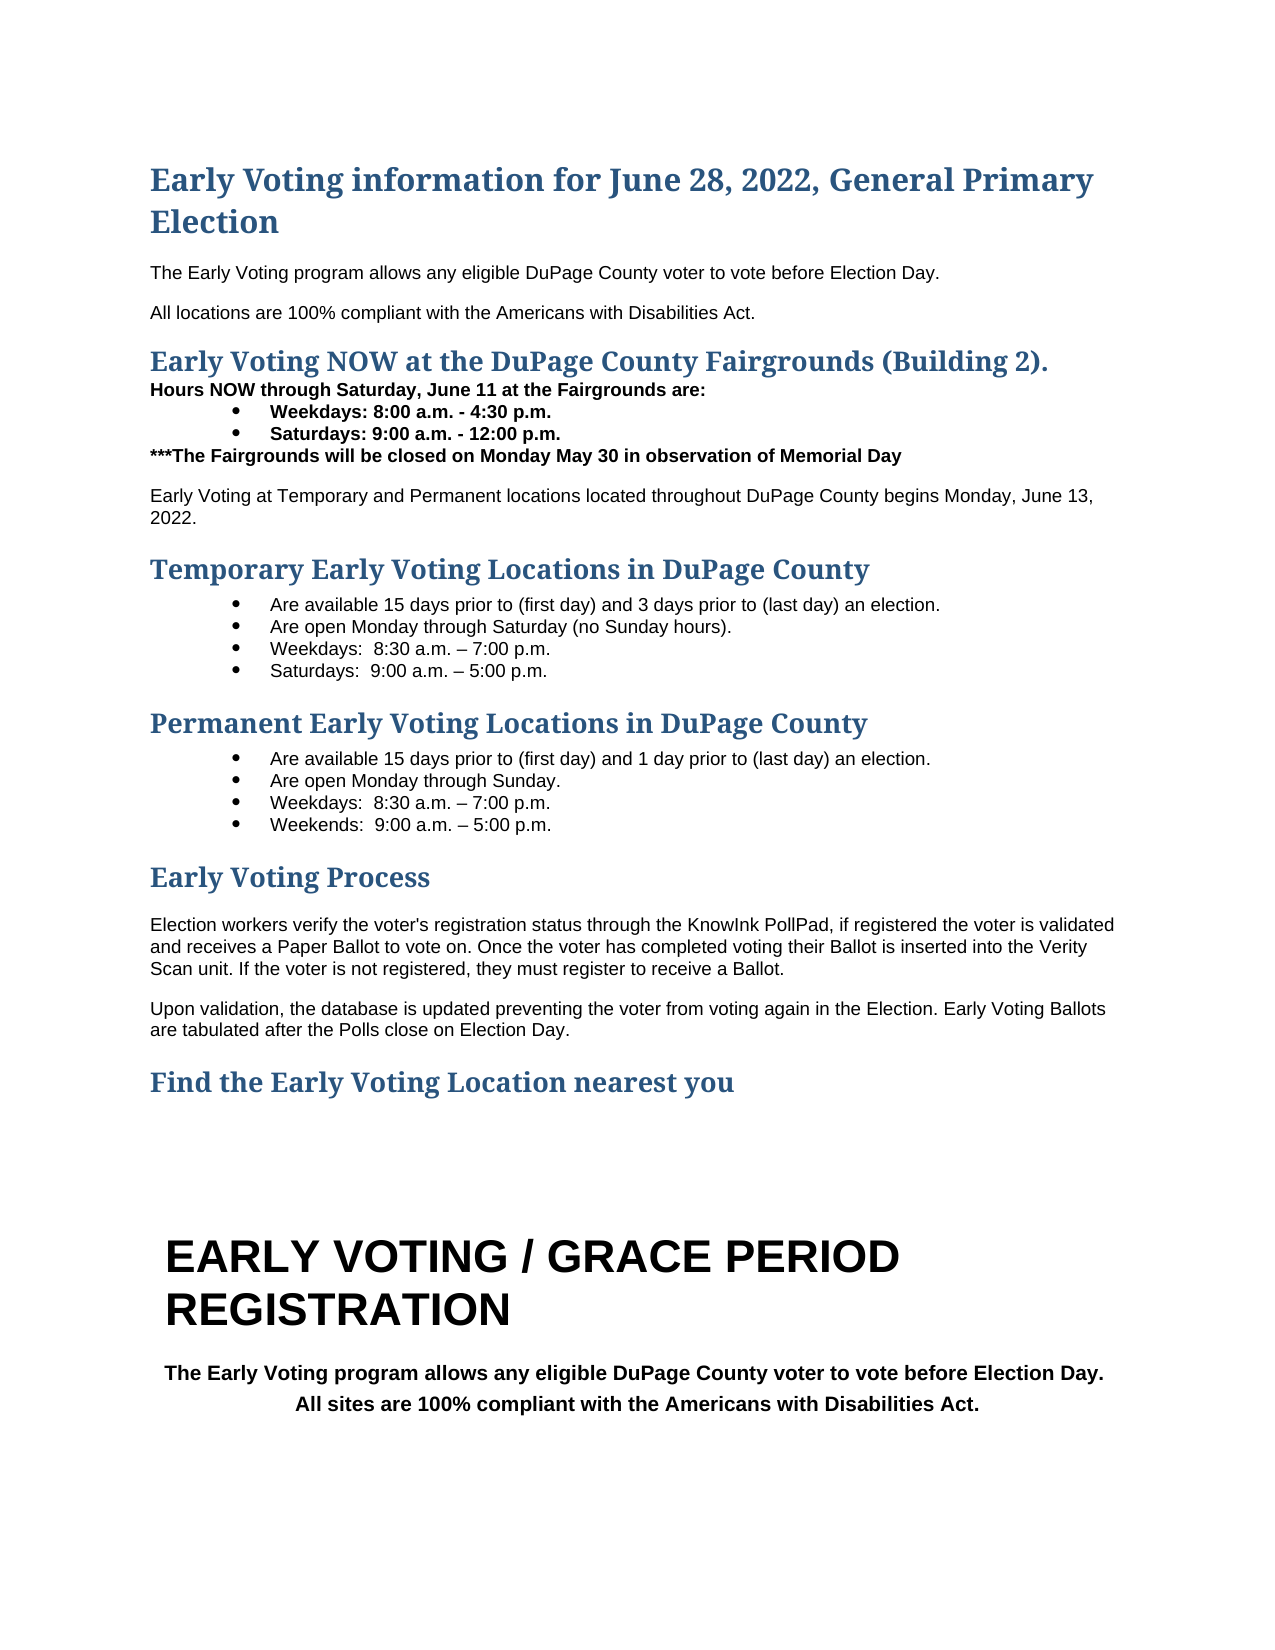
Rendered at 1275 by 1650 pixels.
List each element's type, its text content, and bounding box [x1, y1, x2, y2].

text The Early Voting program allows any eligible DuPage County voter to vote before Election Day. [150, 261, 1125, 283]
text Early Voting at Temporary and Permanent locations located throughout DuPage County begins Monday, June 13, 2022. [150, 485, 1125, 528]
text All locations are 100% compliant with the Americans with Disabilities Act. [150, 302, 1125, 323]
list Are available 15 days prior to (first day) and 3 days prior to (last day) an election. [232, 594, 1125, 616]
list Are open Monday through Sunday. [232, 770, 1125, 792]
text Upon validation, the database is updated preventing the voter from voting again in the Election. Early Voting Ballots are tabulated after the Polls close on Election Day. [150, 998, 1125, 1041]
text The Early Voting program allows any eligible DuPage County voter to vote before Election Day. All sites are 100% compliant with the Americans with Disabilities Act. [150, 1352, 1125, 1416]
text Find the Early Voting Location nearest you [150, 1063, 1125, 1100]
text Early Voting Process [150, 858, 1125, 895]
text Temporary Early Voting Locations in DuPage County [150, 551, 1125, 587]
text Permanent Early Voting Locations in DuPage County [150, 704, 1125, 741]
text Election workers verify the voter's registration status through the KnowInk PollPad, if registered the voter is validated and receives a Paper Ballot to vote on. Once the voter has completed voting their Ballot is inserted into the Verity Scan unit. If the voter is not registered, they must register to receive a Ballot. [150, 914, 1125, 979]
list Weekdays: 8:30 a.m. – 7:00 p.m. [232, 638, 1125, 660]
text Early Voting information for June 28, 2022, General Primary Election [150, 157, 1125, 243]
text Hours NOW through Saturday, June 11 at the Fairgrounds are: [150, 379, 1125, 401]
list Weekdays: 8:30 a.m. – 7:00 p.m. [232, 792, 1125, 814]
list Weekends: 9:00 a.m. – 5:00 p.m. [232, 814, 1125, 836]
list Are open Monday through Saturday (no Sunday hours). [232, 616, 1125, 638]
text ***The Fairgrounds will be closed on Monday May 30 in observation of Memorial Day [150, 445, 1125, 466]
text EARLY VOTING / GRACE PERIOD REGISTRATION [165, 1230, 1125, 1335]
list Are available 15 days prior to (first day) and 1 day prior to (last day) an election. [232, 748, 1125, 770]
list Weekdays: 8:00 a.m. - 4:30 p.m. [232, 401, 1125, 423]
list Saturdays: 9:00 a.m. – 5:00 p.m. [232, 660, 1125, 682]
text Early Voting NOW at the DuPage County Fairgrounds (Building 2). [150, 342, 1125, 379]
list Saturdays: 9:00 a.m. - 12:00 p.m. [232, 423, 1125, 445]
